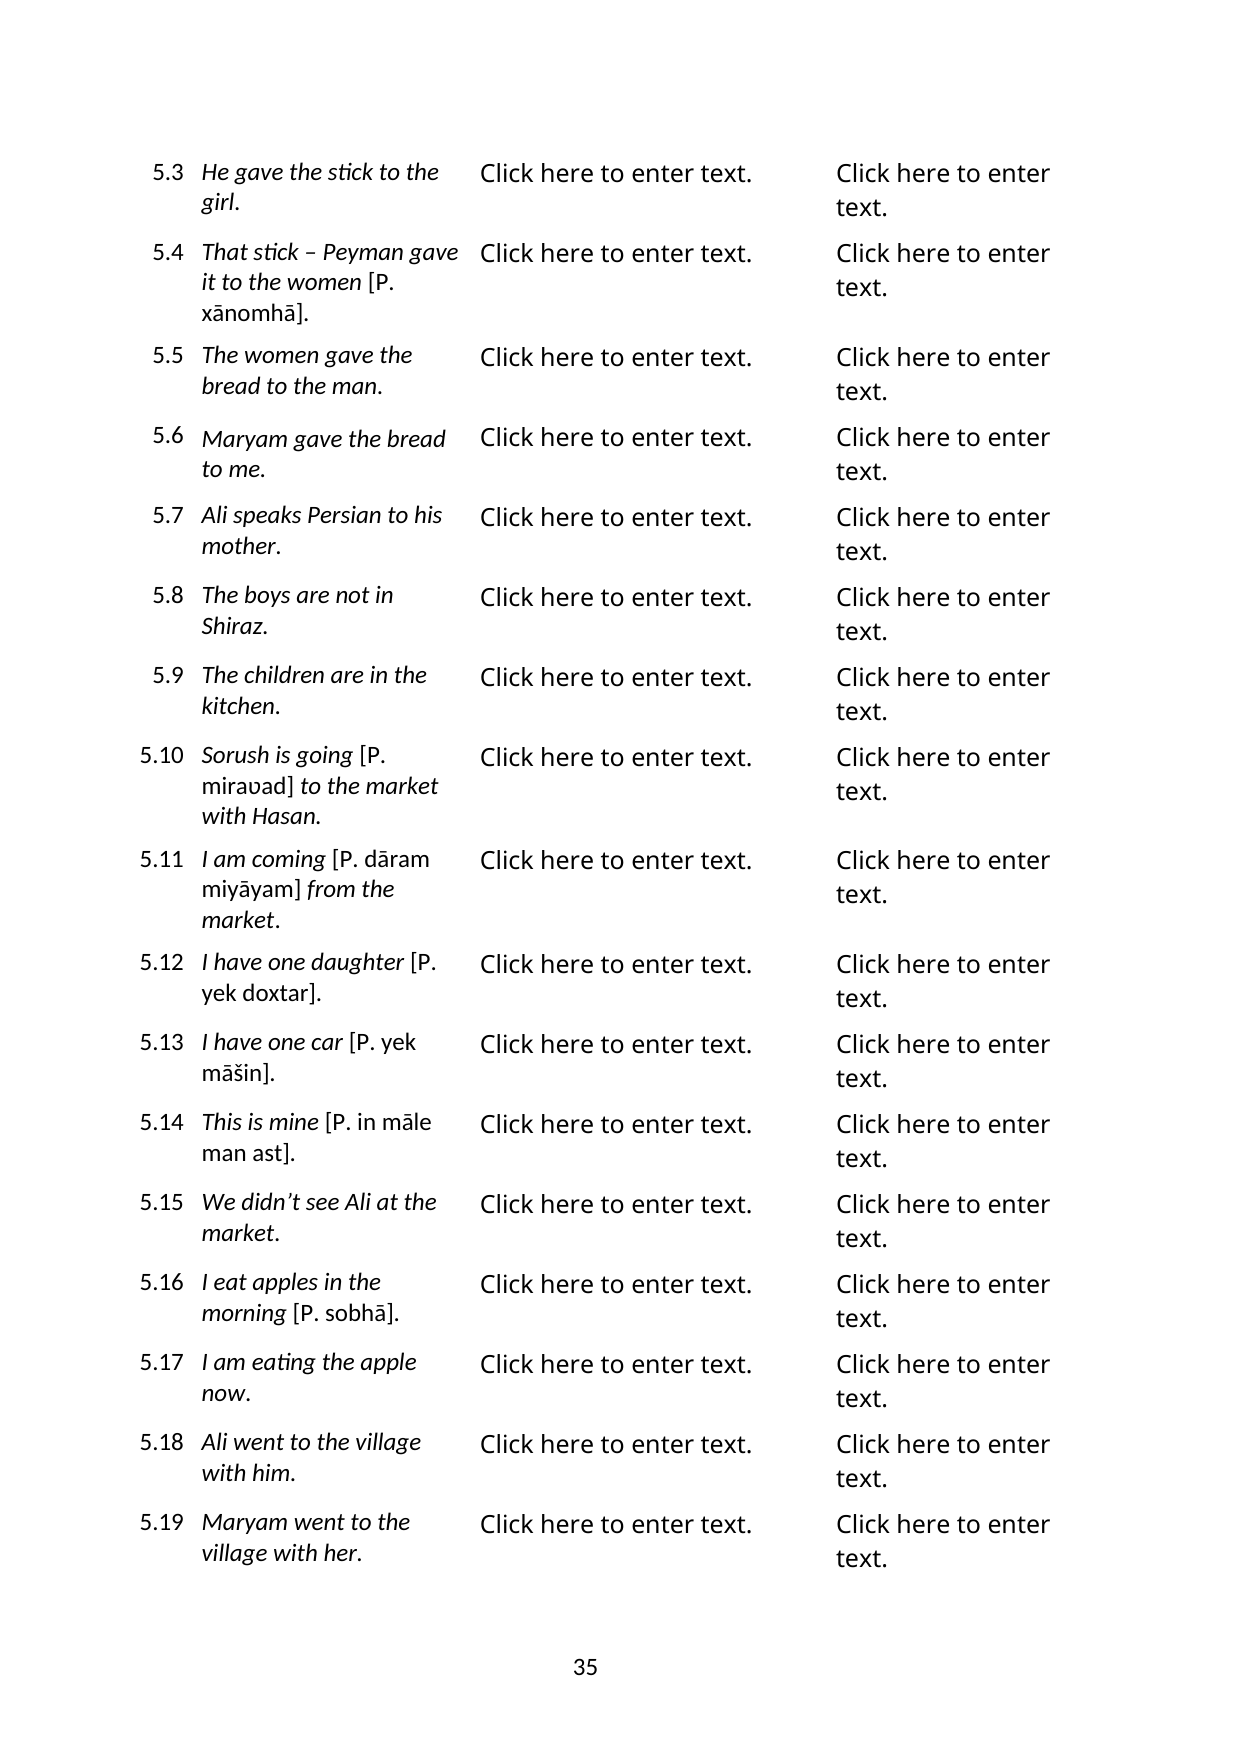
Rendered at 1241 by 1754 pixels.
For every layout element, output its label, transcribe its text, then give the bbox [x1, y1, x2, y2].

table_cell He gave the stick to the girl. [193, 150, 471, 230]
table_cell I eat apples in the morning [P. sobhā]. [193, 1260, 471, 1340]
table_cell 5.4 [118, 230, 192, 333]
table_cell 5.6 [118, 414, 192, 493]
table_cell I am coming [P. dāram miyāyam] from the market. [193, 837, 471, 940]
table_cell 5.9 [118, 654, 192, 733]
table_cell 5.19 [118, 1500, 192, 1580]
table_cell 5.12 [118, 940, 192, 1020]
table_cell We didn’t see Ali at the market. [193, 1180, 471, 1260]
table_cell I have one daughter [P. yek doxtar]. [193, 940, 471, 1020]
table_cell 5.10 [118, 734, 192, 837]
table_cell Maryam gave the bread to me. [193, 414, 471, 493]
table_cell 5.16 [118, 1260, 192, 1340]
table_cell 5.18 [118, 1420, 192, 1500]
table_cell Ali went to the village with him. [193, 1420, 471, 1500]
table_cell That stick – Peyman gave it to the women [P. xānomhā]. [193, 230, 471, 333]
table_cell 5.5 [118, 334, 192, 413]
table_cell 5.8 [118, 574, 192, 653]
table_cell 5.13 [118, 1020, 192, 1100]
table_cell 5.15 [118, 1180, 192, 1260]
table_cell Maryam went to the village with her. [193, 1500, 471, 1580]
table_cell 5.14 [118, 1100, 192, 1180]
table_cell Ali speaks Persian to his mother. [193, 494, 471, 573]
table_cell I am eating the apple now. [193, 1340, 471, 1420]
table_cell The women gave the bread to the man. [193, 334, 471, 413]
table_cell This is mine [P. in māle man ast]. [193, 1100, 471, 1180]
table_cell 5.11 [118, 837, 192, 940]
table_cell 5.17 [118, 1340, 192, 1420]
table_cell The children are in the kitchen. [193, 654, 471, 733]
table_cell 5.7 [118, 494, 192, 573]
table_cell Sorush is going [P. miraʋad] to the market with Hasan. [193, 734, 471, 837]
table_cell I have one car [P. yek māšin]. [193, 1020, 471, 1100]
table_cell The boys are not in Shiraz. [193, 574, 471, 653]
table_cell 5.3 [118, 150, 192, 230]
